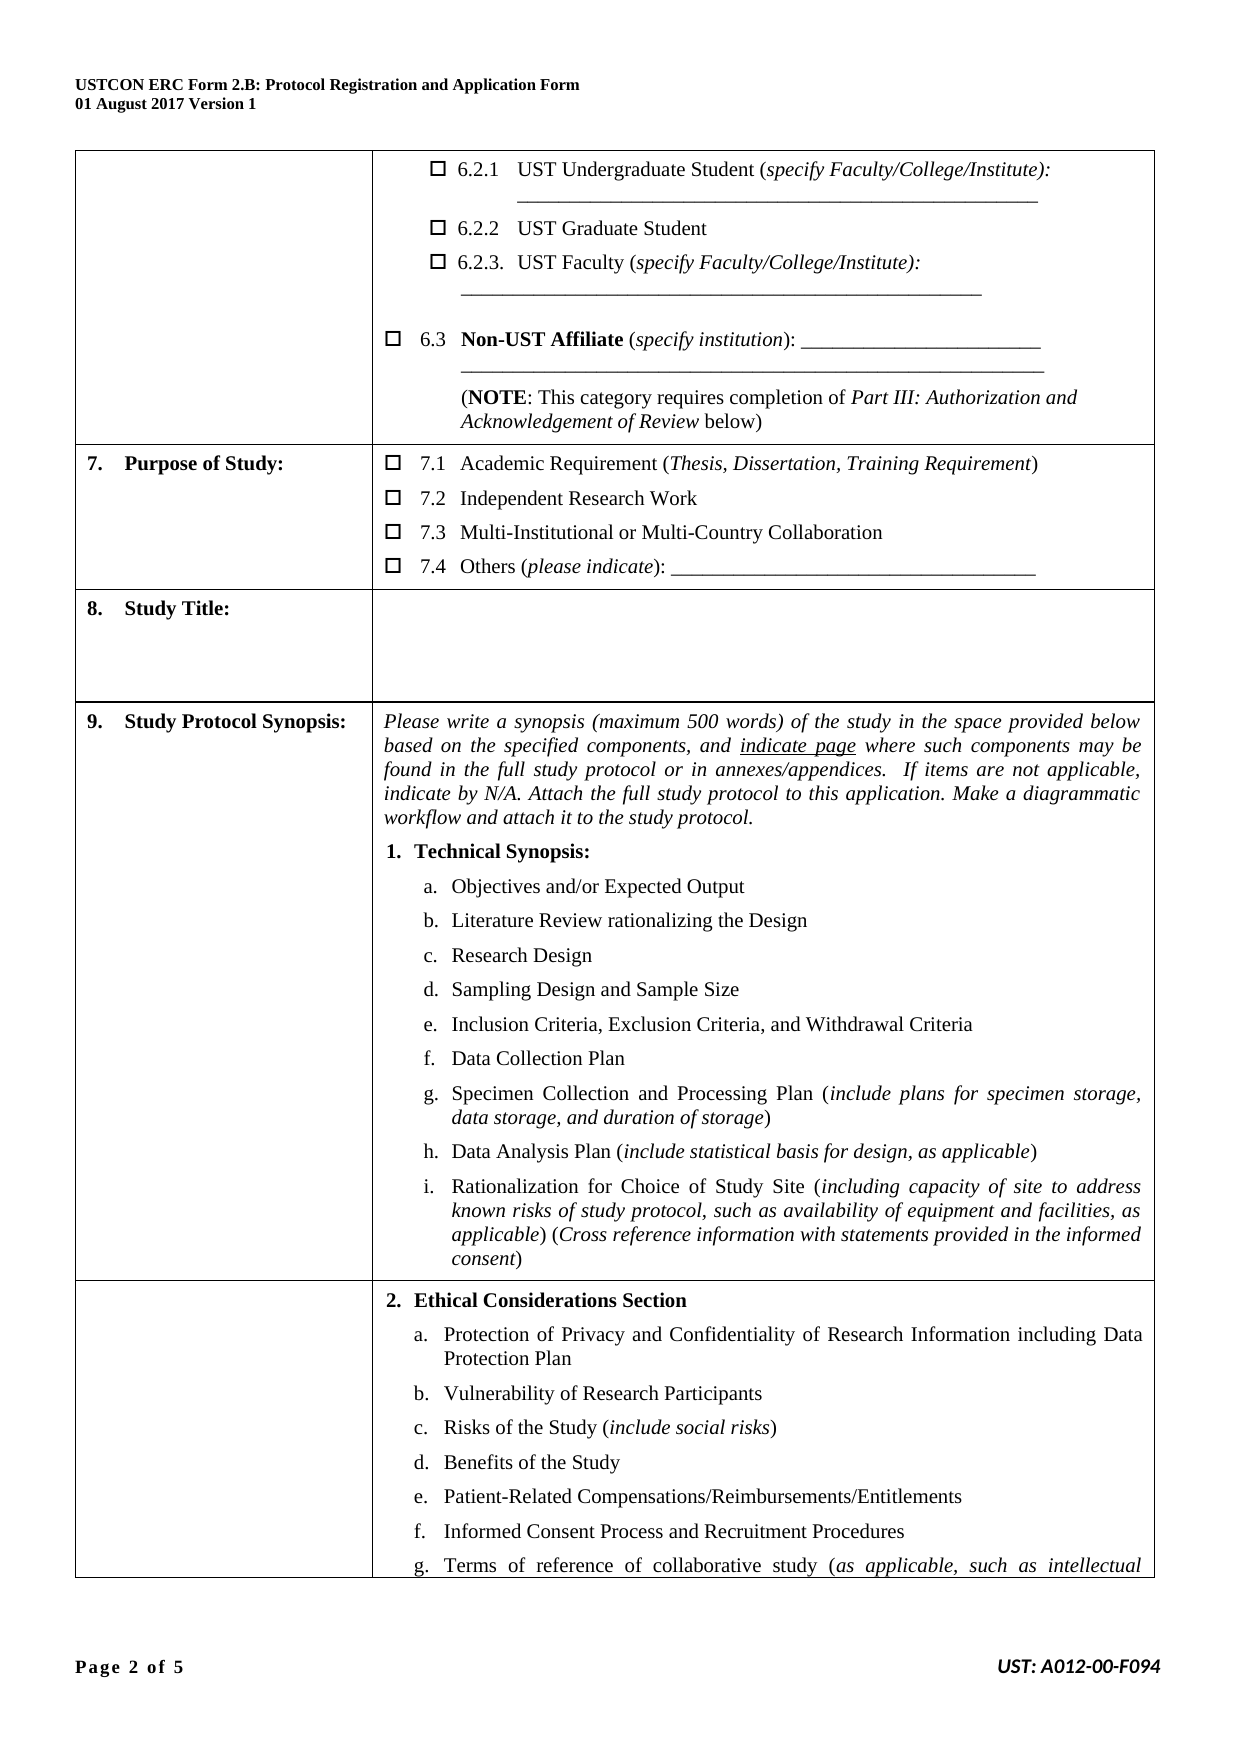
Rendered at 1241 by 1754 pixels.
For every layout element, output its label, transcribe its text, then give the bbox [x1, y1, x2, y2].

table_cell 7.1 Academic Requirement (Thesis, Dissertation, Training Requirement) 7.2 Independent Research Work 7.3 Multi-Institutional or Multi-Country Collaboration 7.4 Others (please indicate): ___________________________________ [373, 445, 1154, 589]
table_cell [373, 151, 1154, 444]
table_cell [373, 590, 1154, 701]
table_cell Study Protocol Synopsis: [76, 703, 372, 1280]
table_cell Purpose of Study: [76, 445, 372, 589]
table_cell Please write a synopsis (maximum 500 words) of the study in the space provided below based on the specified components, and indicate page where such components may be found in the full study protocol or in annexes/appendices. If items are not applicable, indicate by N/A. Attach the full study protocol to this application. Make a diagrammatic workflow and attach it to the study protocol. Technical Synopsis: Objectives and/or Expected Output Literature Review rationalizing the Design Research Design Sampling Design and Sample Size Inclusion Criteria, Exclusion Criteria, and Withdrawal Criteria Data Collection Plan Specimen Collection and Processing Plan (include plans for specimen storage, data storage, and duration of storage) Data Analysis Plan (include statistical basis for design, as applicable) Rationalization for Choice of Study Site (including capacity of site to address known risks of study protocol, such as availability of equipment and facilities, as applicable) (Cross reference information with statements provided in the informed consent) [373, 703, 1154, 1280]
table_cell Study Title: [76, 590, 372, 701]
table_cell [76, 1281, 372, 1577]
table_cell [373, 1281, 1154, 1577]
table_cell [76, 151, 372, 444]
